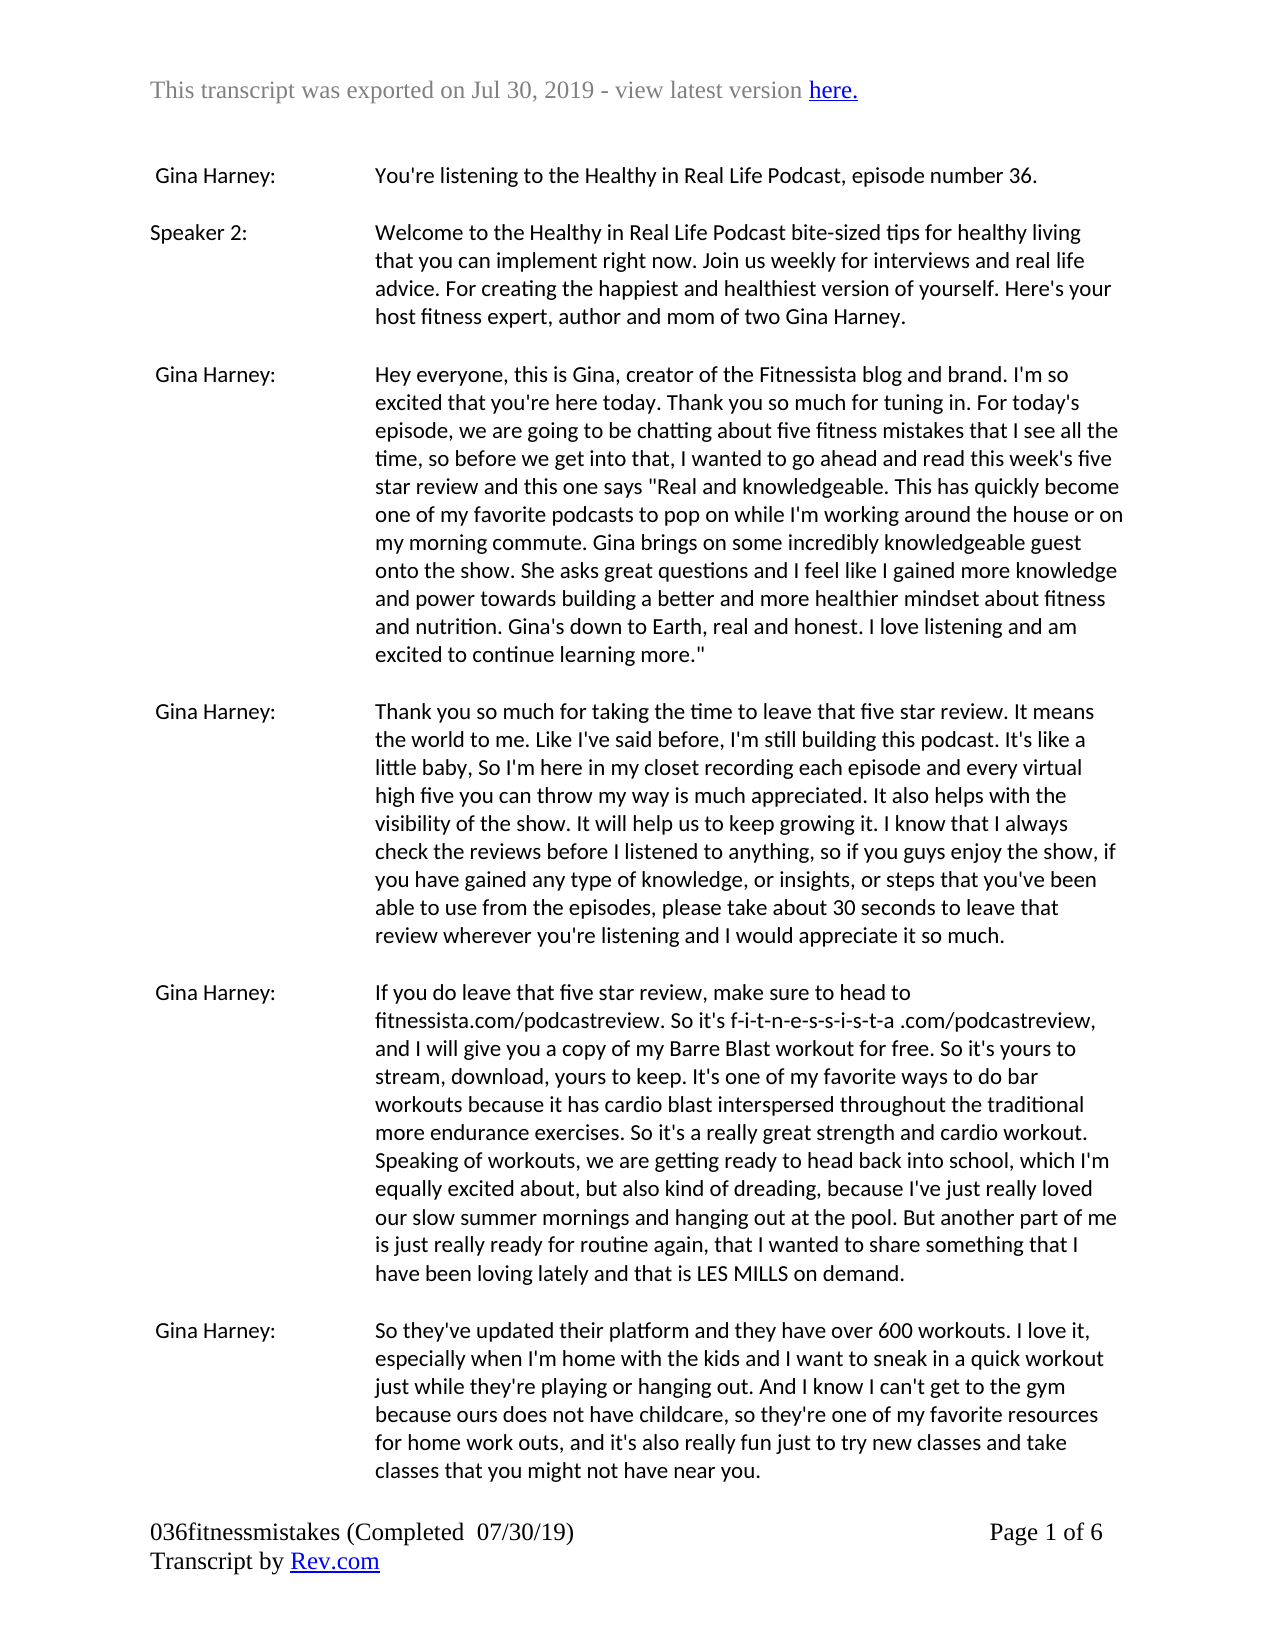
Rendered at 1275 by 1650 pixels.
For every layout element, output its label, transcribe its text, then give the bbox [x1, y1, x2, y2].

text Gina Harney: If you do leave that five star review, make sure to head to fitnessista.com/podcastreview. So it's f-i-t-n-e-s-s-i-s-t-a .com/podcastreview, and I will give you a copy of my Barre Blast workout for free. So it's yours to stream, download, yours to keep. It's one of my favorite ways to do bar workouts because it has cardio blast interspersed throughout the traditional more endurance exercises. So it's a really great strength and cardio workout. Speaking of workouts, we are getting ready to head back into school, which I'm equally excited about, but also kind of dreading, because I've just really loved our slow summer mornings and hanging out at the pool. But another part of me is just really ready for routine again, that I wanted to share something that I have been loving lately and that is LES MILLS on demand. [150, 978, 1125, 1287]
text Gina Harney: Thank you so much for taking the time to leave that five star review. It means the world to me. Like I've said before, I'm still building this podcast. It's like a little baby, So I'm here in my closet recording each episode and every virtual high five you can throw my way is much appreciated. It also helps with the visibility of the show. It will help us to keep growing it. I know that I always check the reviews before I listened to anything, so if you guys enjoy the show, if you have gained any type of knowledge, or insights, or steps that you've been able to use from the episodes, please take about 30 seconds to leave that review wherever you're listening and I would appreciate it so much. [150, 697, 1125, 949]
text Gina Harney: So they've updated their platform and they have over 600 workouts. I love it, especially when I'm home with the kids and I want to sneak in a quick workout just while they're playing or hanging out. And I know I can't get to the gym because ours does not have childcare, so they're one of my favorite resources for home work outs, and it's also really fun just to try new classes and take classes that you might not have near you. [150, 1316, 1125, 1484]
text Speaker 2: Welcome to the Healthy in Real Life Podcast bite-sized tips for healthy living that you can implement right now. Join us weekly for interviews and real life advice. For creating the happiest and healthiest version of yourself. Here's your host fitness expert, author and mom of two Gina Harney. [150, 218, 1125, 331]
text Gina Harney: You're listening to the Healthy in Real Life Podcast, episode number 36. [150, 161, 1125, 189]
text Gina Harney: Hey everyone, this is Gina, creator of the Fitnessista blog and brand. I'm so excited that you're here today. Thank you so much for tuning in. For today's episode, we are going to be chatting about five fitness mistakes that I see all the time, so before we get into that, I wanted to go ahead and read this week's five star review and this one says "Real and knowledgeable. This has quickly become one of my favorite podcasts to pop on while I'm working around the house or on my morning commute. Gina brings on some incredibly knowledgeable guest onto the show. She asks great questions and I feel like I gained more knowledge and power towards building a better and more healthier mindset about fitness and nutrition. Gina's down to Earth, real and honest. I love listening and am excited to continue learning more." [150, 360, 1125, 668]
